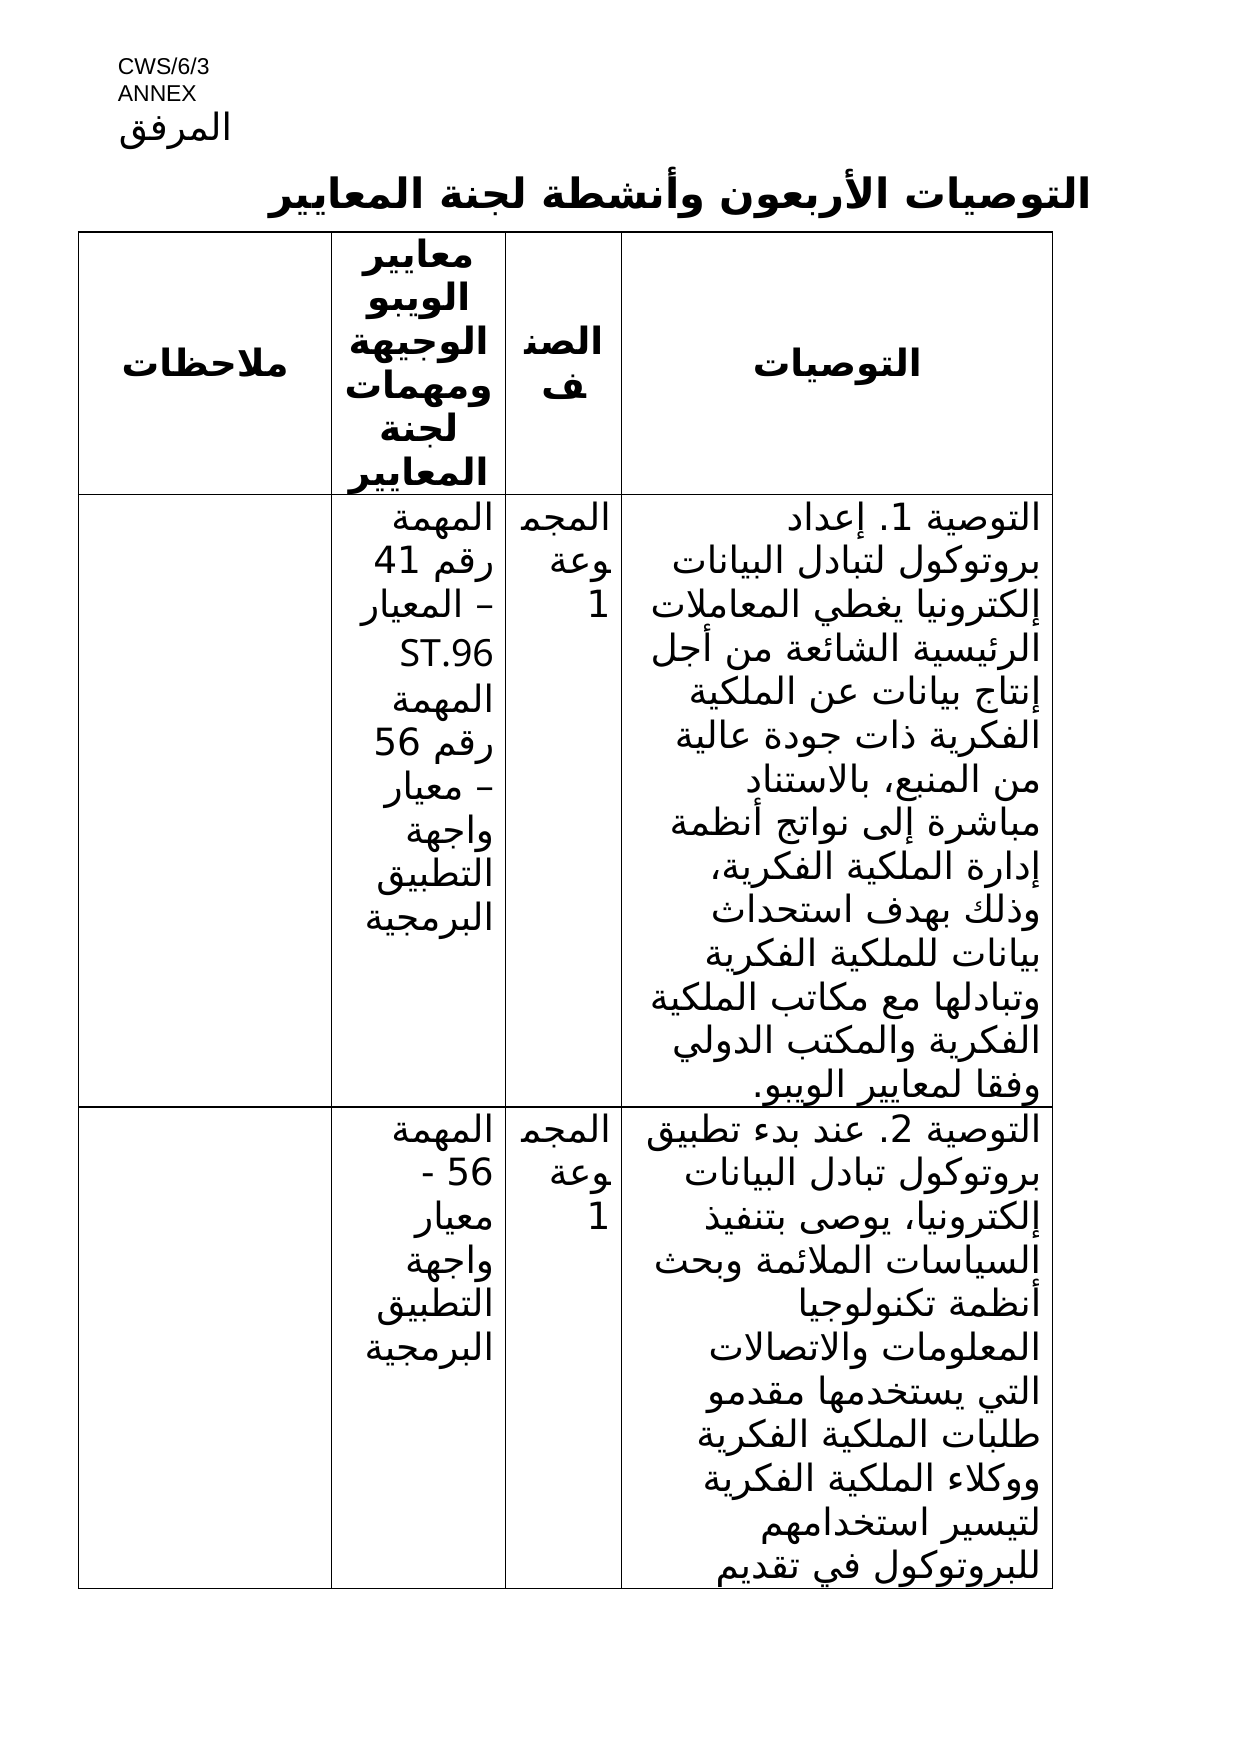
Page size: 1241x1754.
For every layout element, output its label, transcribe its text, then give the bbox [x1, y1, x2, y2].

table_header الصنف [506, 233, 621, 494]
table_cell [79, 1108, 331, 1587]
subtitle التوصيات الأربعون وأنشطة لجنة المعايير [118, 170, 1092, 219]
table_cell المهمة رقم 41 – المعيار ST.96 المهمة رقم 56 – معيار واجهة التطبيق البرمجية [332, 495, 505, 1106]
table_header ملاحظات [79, 233, 331, 494]
table_cell [79, 495, 331, 1106]
table_header معايير الويبو الوجيهة ومهمات لجنة المعايير [332, 233, 505, 494]
table_cell التوصية 1. إعداد بروتوكول لتبادل البيانات إلكترونيا يغطي المعاملات الرئيسية الشائعة من أجل إنتاج بيانات عن الملكية الفكرية ذات جودة عالية من المنبع، بالاستناد مباشرة إلى نواتج أنظمة إدارة الملكية الفكرية، وذلك بهدف استحداث بيانات للملكية الفكرية وتبادلها مع مكاتب الملكية الفكرية والمكتب الدولي وفقا لمعايير الويبو. [622, 495, 1052, 1106]
table_cell المجموعة 1 [506, 495, 621, 1106]
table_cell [332, 1108, 505, 1587]
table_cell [622, 1108, 1052, 1587]
table_header التوصيات [622, 233, 1052, 494]
table_cell المجموعة 1 [506, 1108, 621, 1587]
